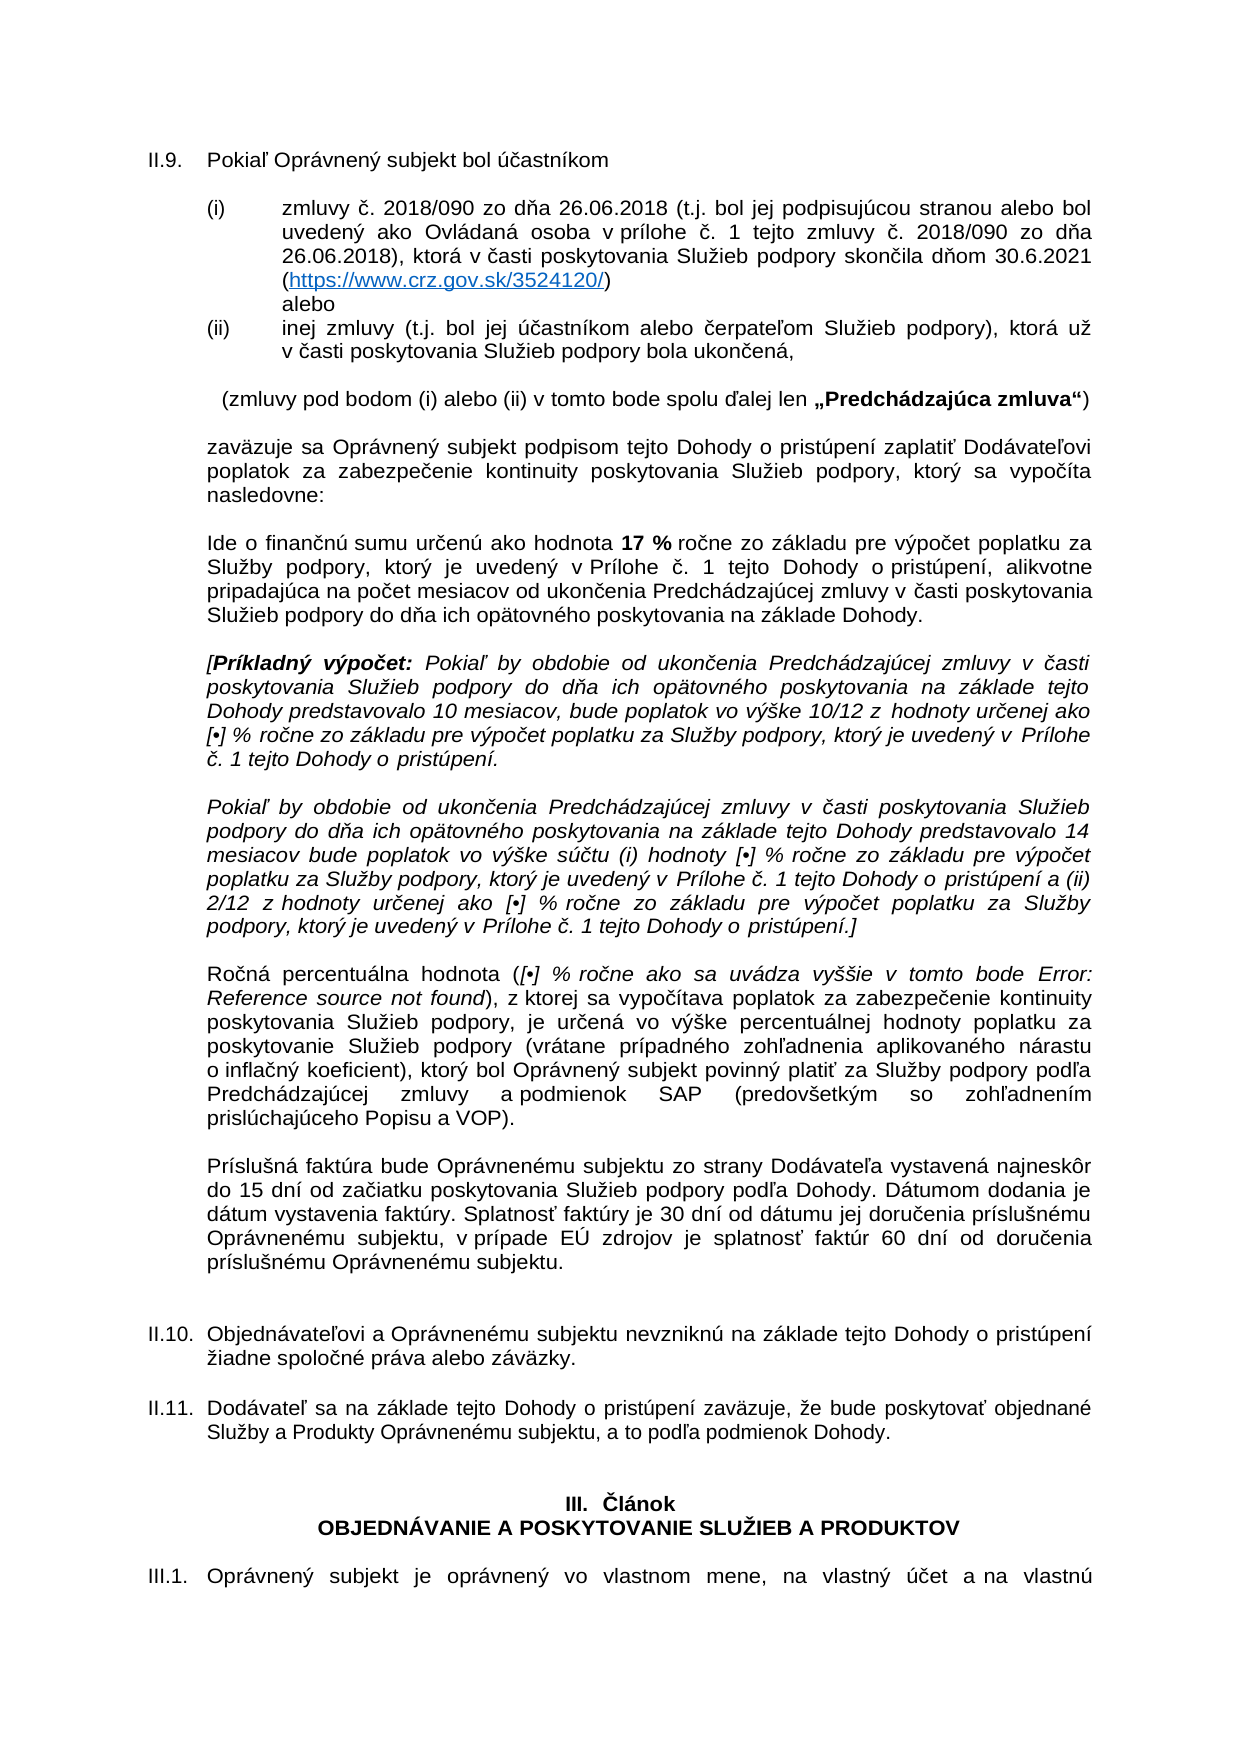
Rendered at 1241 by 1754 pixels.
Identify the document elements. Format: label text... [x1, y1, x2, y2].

list Objednávateľovi a Oprávnenému subjektu nevzniknú na základe tejto Dohody o pristúpení žiadne spoločné práva alebo záväzky. [148, 1322, 1093, 1369]
list Ide o finančnú sumu určenú ako hodnota 17 % ročne zo základu pre výpočet poplatku za Služby podpory, ktorý je uvedený v Prílohe č. 1 tejto Dohody o pristúpení, alikvotne pripadajúca na počet mesiacov od ukončenia Predchádzajúcej zmluvy v časti poskytovania Služieb podpory do dňa ich opätovného poskytovania na základe Dohody. [207, 531, 1093, 627]
list (zmluvy pod bodom (i) alebo (ii) v tomto bode spolu ďalej len „Predchádzajúca zmluva“) [207, 387, 1093, 411]
list zaväzuje sa Oprávnený subjekt podpisom tejto Dohody o pristúpení zaplatiť Dodávateľovi poplatok za zabezpečenie kontinuity poskytovania Služieb podpory, ktorý sa vypočíta nasledovne: [207, 435, 1093, 507]
list [Príkladný výpočet: Pokiaľ by obdobie od ukončenia Predchádzajúcej zmluvy v časti poskytovania Služieb podpory do dňa ich opätovného poskytovania na základe tejto Dohody predstavovalo 10 mesiacov, bude poplatok vo výške 10/12 z hodnoty určenej ako [•] % ročne zo základu pre výpočet poplatku za Služby podpory, ktorý je uvedený v Prílohe č. 1 tejto Dohody o pristúpení. [207, 651, 1093, 771]
list Príslušná faktúra bude Oprávnenému subjektu zo strany Dodávateľa vystavená najneskôr do 15 dní od začiatku poskytovania Služieb podpory podľa Dohody. Dátumom dodania je dátum vystavenia faktúry. Splatnosť faktúry je 30 dní od dátumu jej doručenia príslušnému Oprávnenému subjektu, v prípade EÚ zdrojov je splatnosť faktúr 60 dní od doručenia príslušnému Oprávnenému subjektu. [207, 1154, 1093, 1274]
list inej zmluvy (t.j. bol jej účastníkom alebo čerpateľom Služieb podpory), ktorá už v časti poskytovania Služieb podpory bola ukončená, [207, 315, 1093, 363]
list OBJEDNÁVANIE A POSKYTOVANIE SLUŽIEB A PRODUKTOV [185, 1516, 1093, 1539]
list Článok [148, 1492, 1093, 1516]
list alebo [282, 291, 1093, 315]
list Dodávateľ sa na základe tejto Dohody o pristúpení zaväzuje, že bude poskytovať objednané Služby a Produkty Oprávnenému subjektu, a to podľa podmienok Dohody. [148, 1396, 1093, 1444]
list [148, 1563, 1093, 1587]
list Pokiaľ by obdobie od ukončenia Predchádzajúcej zmluvy v časti poskytovania Služieb podpory do dňa ich opätovného poskytovania na základe tejto Dohody predstavovalo 14 mesiacov bude poplatok vo výške súčtu (i) hodnoty [•] % ročne zo základu pre výpočet poplatku za Služby podpory, ktorý je uvedený v Prílohe č. 1 tejto Dohody o pristúpení a (ii) 2/12 z hodnoty určenej ako [•] % ročne zo základu pre výpočet poplatku za Služby podpory, ktorý je uvedený v Prílohe č. 1 tejto Dohody o pristúpení.] [207, 794, 1093, 938]
list Pokiaľ Oprávnený subjekt bol účastníkom [148, 148, 1093, 172]
list zmluvy č. 2018/090 zo dňa 26.06.2018 (t.j. bol jej podpisujúcou stranou alebo bol uvedený ako Ovládaná osoba v prílohe č. 1 tejto zmluvy č. 2018/090 zo dňa 26.06.2018), ktorá v časti poskytovania Služieb podpory skončila dňom 30.6.2021 (https://www.crz.gov.sk/3524120/) [207, 196, 1093, 291]
